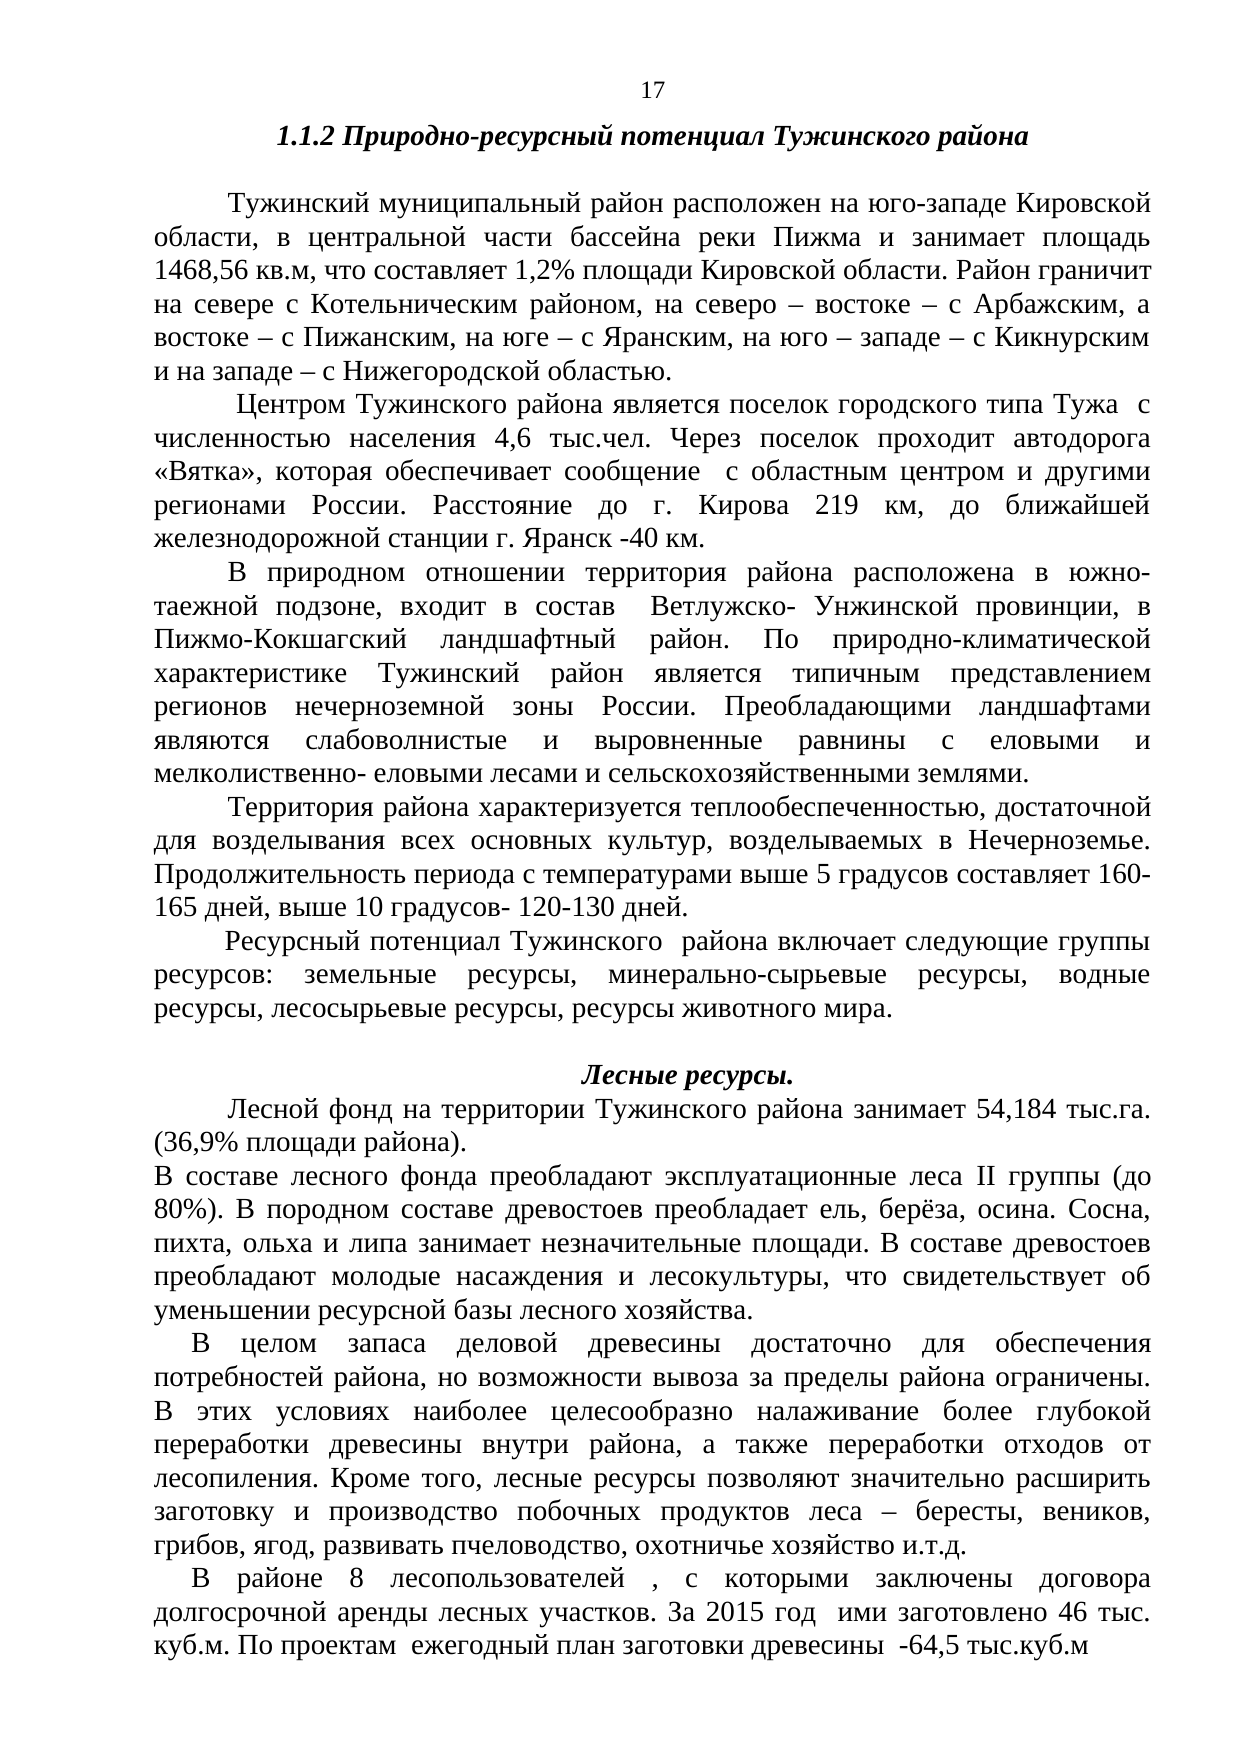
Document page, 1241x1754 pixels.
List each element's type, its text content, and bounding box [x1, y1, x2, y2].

text Лесной фонд на территории Тужинского района занимает 54,184 тыс.га. (36,9% площади района). [153, 1091, 1152, 1158]
text Тужинский муниципальный район расположен на юго-западе Кировской области, в центральной части бассейна реки Пижма и занимает площадь 1468,56 кв.м, что составляет 1,2% площади Кировской области. Район граничит на севере с Котельническим районом, на северо – востоке – с Арбажским, а востоке – с Пижанским, на юге – с Яранским, на юго – западе – с Кикнурским и на западе – с Нижегородской областью. [153, 185, 1152, 386]
text В районе 8 лесопользователей , с которыми заключены договора долгосрочной аренды лесных участков. За 2015 год ими заготовлено 46 тыс. куб.м. По проектам ежегодный план заготовки древесины -64,5 тыс.куб.м [153, 1560, 1152, 1661]
text Центром Тужинского района является поселок городского типа Тужа с численностью населения 4,6 тыс.чел. Через поселок проходит автодорога «Вятка», которая обеспечивает сообщение с областным центром и другими регионами России. Расстояние до г. Кирова , до ближайшей железнодорожной станции г. Яранск . [153, 386, 1152, 554]
text В природном отношении территория района расположена в южно- таежной подзоне, входит в состав Ветлужско- Унжинской провинции, в Пижмо-Кокшагский ландшафтный район. По природно-климатической характеристике Тужинский район является типичным представлением регионов нечерноземной зоны России. Преобладающими ландшафтами являются слабоволнистые и выровненные равнины с еловыми и мелколиственно- еловыми лесами и сельскохозяйственными землями. [153, 554, 1152, 789]
text Лесные ресурсы. [153, 1057, 1152, 1091]
text Территория района характеризуется теплообеспеченностью, достаточной для возделывания всех основных культур, возделываемых в Нечерноземье. Продолжительность периода с температурами выше 5 градусов составляет 160-165 дней, выше 10 градусов- 120-130 дней. [153, 789, 1152, 923]
text В составе лесного фонда преобладают эксплуатационные леса II группы (до 80%). В породном составе древостоев преобладает ель, берёза, осина. Сосна, пихта, ольха и липа занимает незначительные площади. В составе древостоев преобладают молодые насаждения и лесокультуры, что свидетельствует об уменьшении ресурсной базы лесного хозяйства. [153, 1158, 1152, 1326]
text Ресурсный потенциал Тужинского района включает следующие группы ресурсов: земельные ресурсы, минерально-сырьевые ресурсы, водные ресурсы, лесосырьевые ресурсы, ресурсы животного мира. [153, 923, 1152, 1024]
text В целом запаса деловой древесины достаточно для обеспечения потребностей района, но возможности вывоза за пределы района ограничены. В этих условиях наиболее целесообразно налаживание более глубокой переработки древесины внутри района, а также переработки отходов от лесопиления. Кроме того, лесные ресурсы позволяют значительно расширить заготовку и производство побочных продуктов леса – бересты, веников, грибов, ягод, развивать пчеловодство, охотничье хозяйство и.т.д. [153, 1326, 1152, 1560]
text 1.1.2 Природно-ресурсный потенциал Тужинского района [153, 118, 1152, 152]
